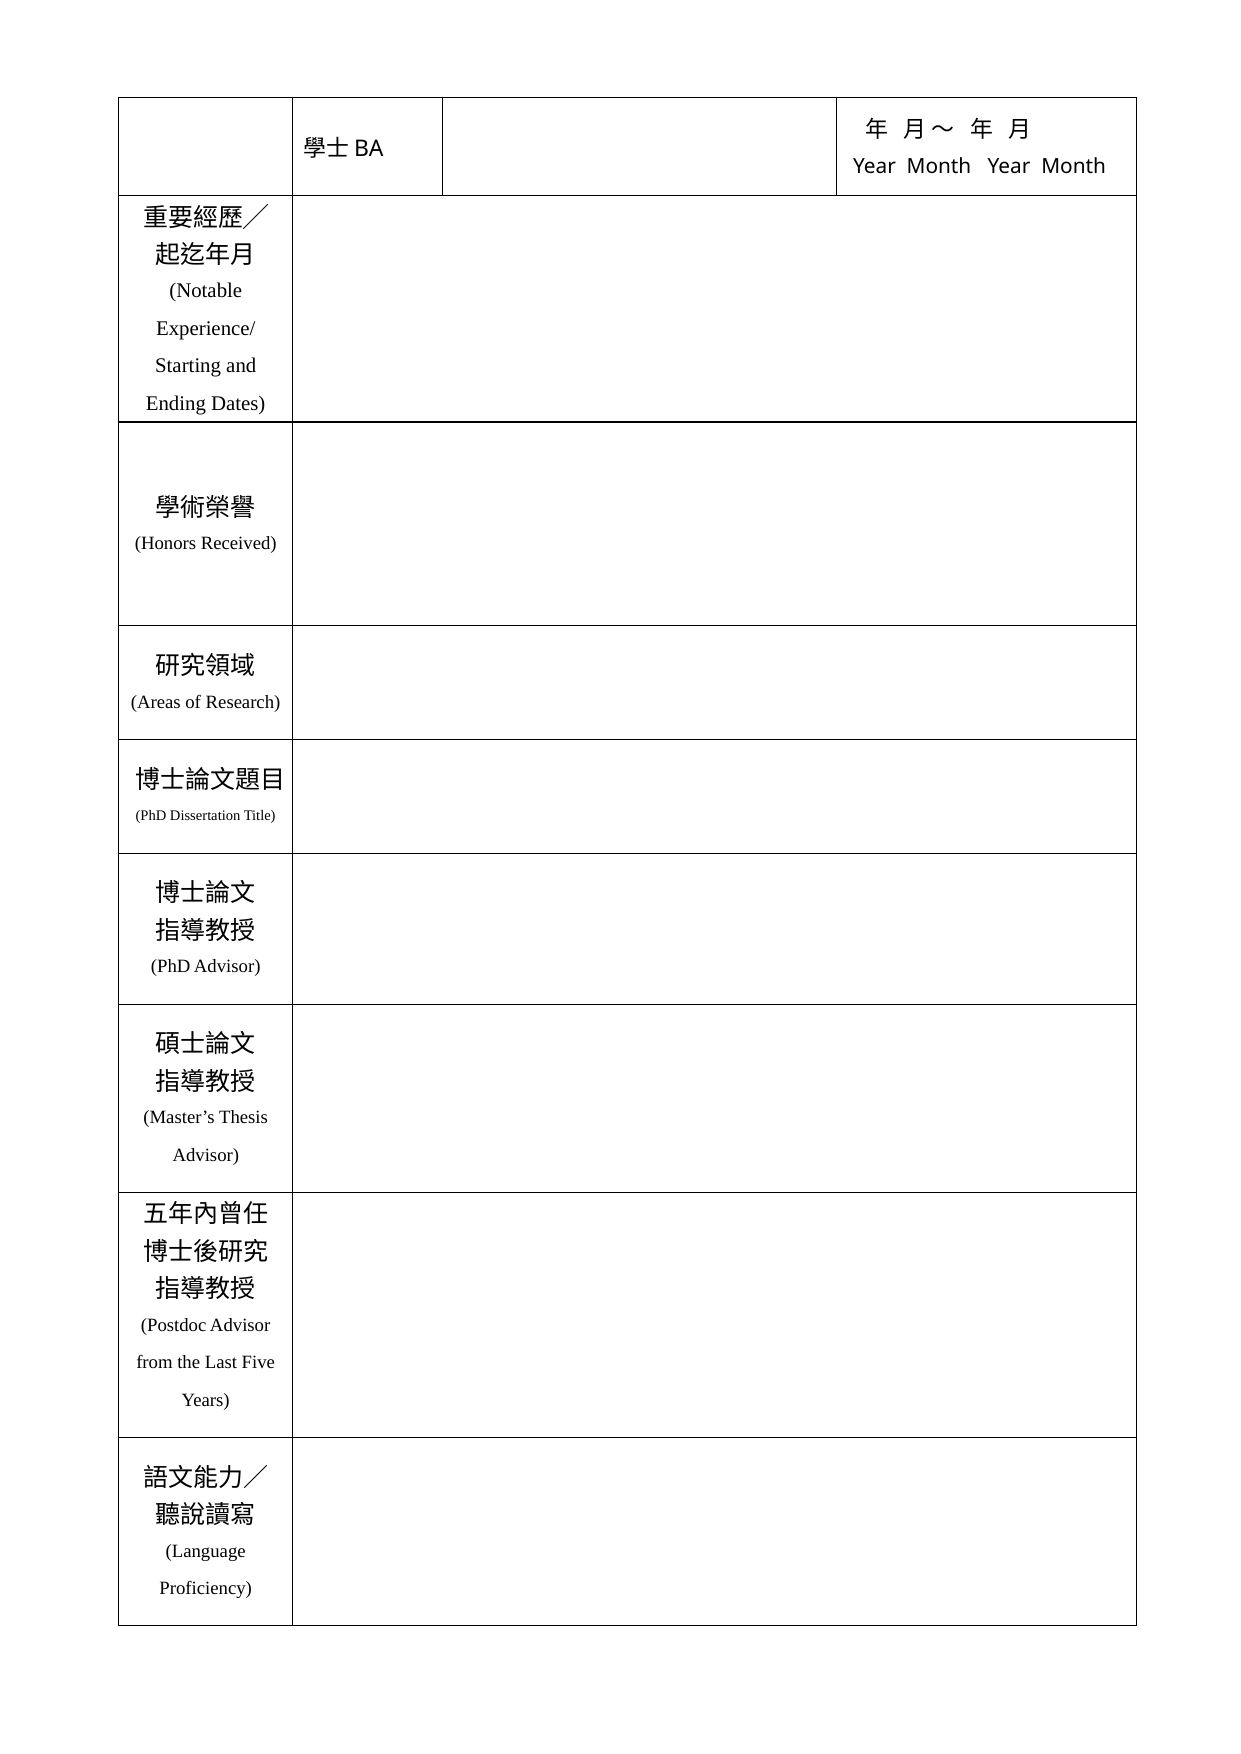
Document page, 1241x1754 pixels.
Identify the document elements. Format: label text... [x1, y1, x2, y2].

table_cell 重要經歷╱ 起迄年月 (Notable Experience/ Starting and Ending Dates) [119, 196, 292, 421]
table_cell [293, 740, 1136, 852]
table_cell 博士論文 指導教授 (PhD Advisor) [119, 854, 292, 1003]
table_cell [293, 1438, 1136, 1625]
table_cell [837, 98, 1136, 195]
table_cell [293, 626, 1136, 739]
table_cell [293, 1193, 1136, 1437]
table_cell 學士BA [293, 98, 442, 195]
table_cell 研究領域 (Areas of Research) [119, 626, 292, 739]
table_cell [293, 1005, 1136, 1192]
table_cell 碩士論文 指導教授 (Master’s Thesis Advisor) [119, 1005, 292, 1192]
table_cell 博士論文題目 (PhD Dissertation Title) [119, 740, 292, 852]
table_cell 語文能力／ 聽說讀寫 (Language Proficiency) [119, 1438, 292, 1625]
table_cell [293, 854, 1136, 1003]
table_cell 學術榮譽 (Honors Received) [119, 423, 292, 625]
table_cell 五年內曾任 博士後研究 指導教授 (Postdoc Advisor from the Last Five Years) [119, 1193, 292, 1437]
table_cell [293, 196, 1136, 421]
table_cell [293, 423, 1136, 625]
table_cell [443, 98, 836, 195]
